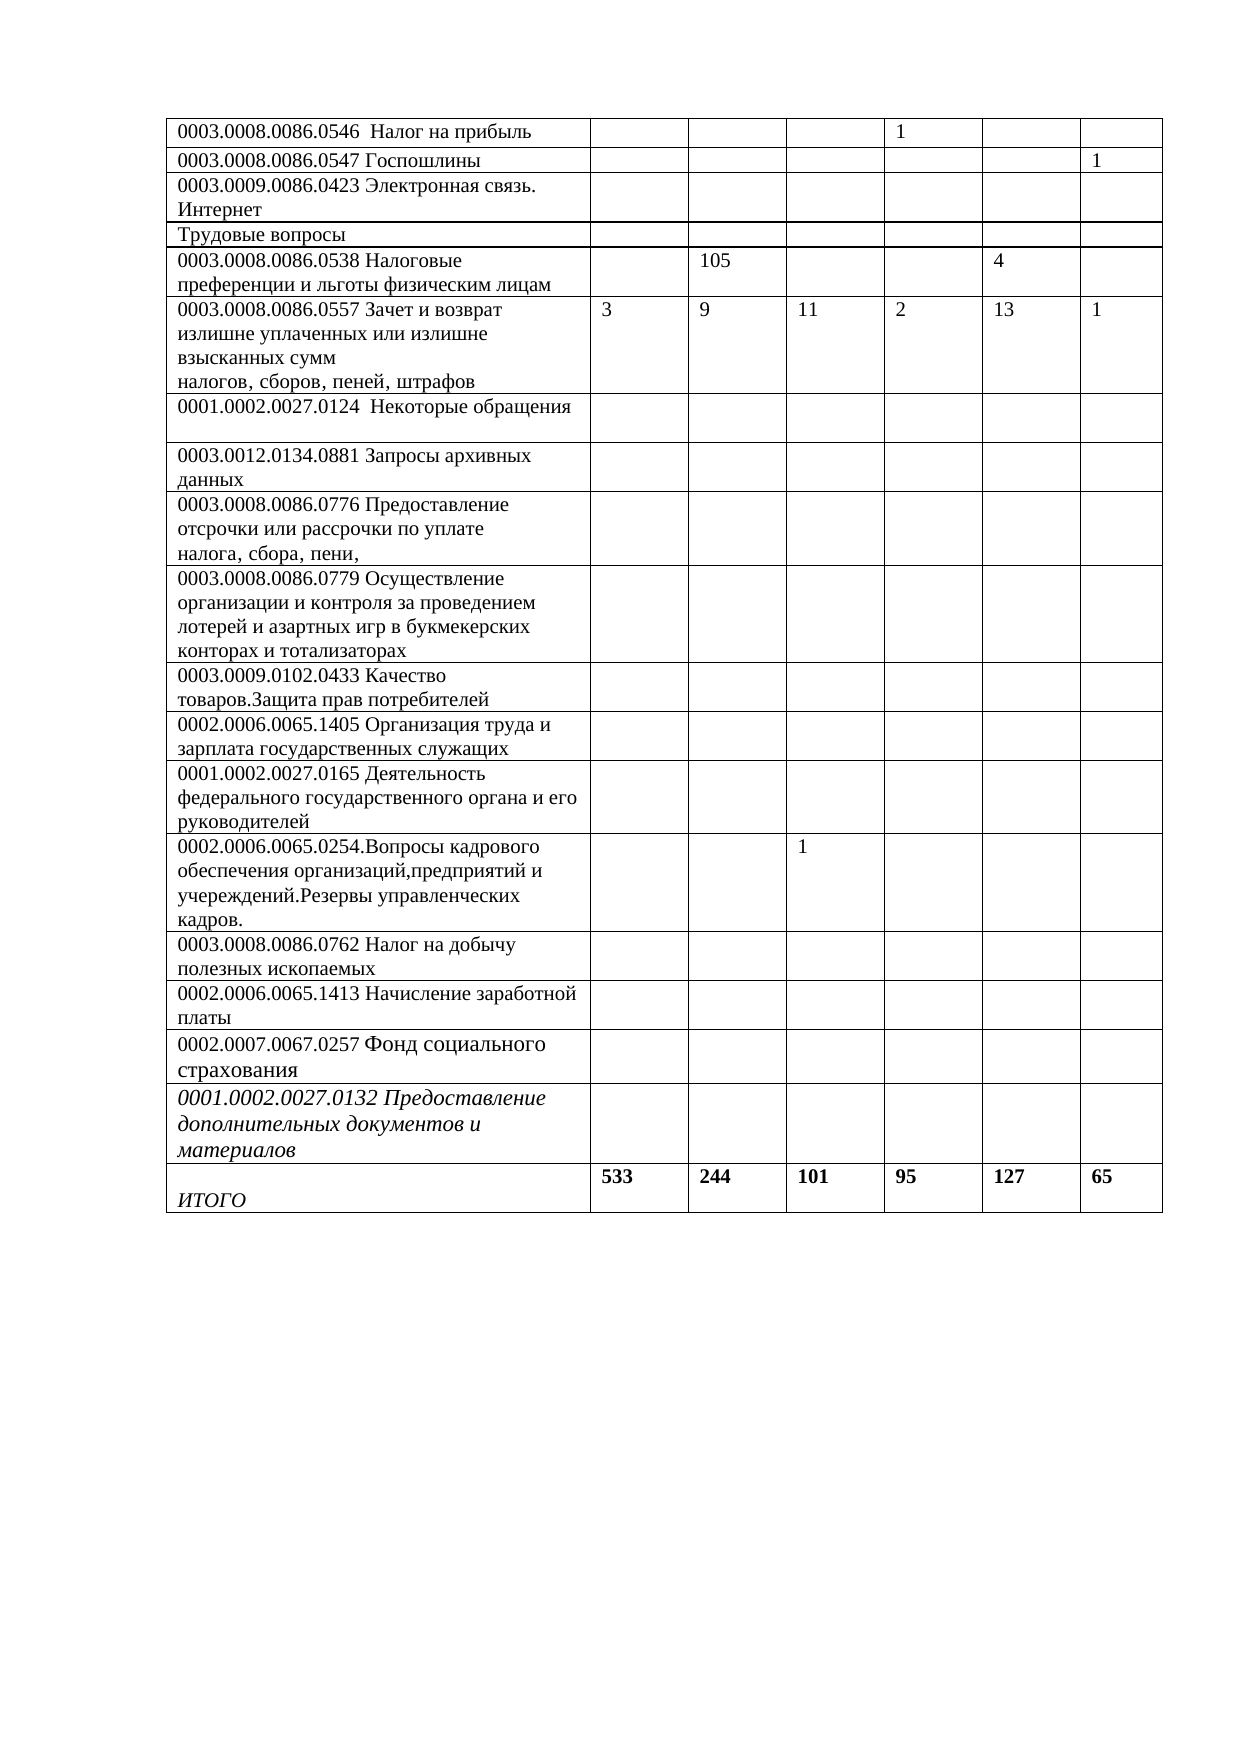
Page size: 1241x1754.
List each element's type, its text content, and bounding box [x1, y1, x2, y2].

table_cell [787, 443, 884, 491]
table_cell [787, 492, 884, 564]
table_cell [1081, 1030, 1162, 1083]
table_cell [1081, 119, 1162, 147]
table_cell [983, 148, 1080, 172]
table_cell ИТОГО [167, 1164, 590, 1212]
table_cell 0002.0006.0065.0254.Вопросы кадрового обеспечения организаций,предприятий и учереждений.Резервы управленческих кадров. [167, 834, 590, 931]
table_cell [1081, 566, 1162, 662]
table_cell [591, 443, 688, 491]
table_cell 127 [983, 1164, 1080, 1212]
table_cell [591, 663, 688, 711]
table_cell [689, 148, 786, 172]
table_cell 0002.0006.0065.1413 Начисление заработной платы [167, 981, 590, 1029]
table_cell 1 [787, 834, 884, 931]
table_cell [689, 223, 786, 246]
table_cell [591, 223, 688, 246]
table_cell [689, 492, 786, 564]
table_cell [983, 173, 1080, 221]
table_cell [787, 761, 884, 833]
table_cell [591, 566, 688, 662]
table_cell [983, 761, 1080, 833]
table_cell [787, 223, 884, 246]
table_cell [1081, 761, 1162, 833]
table_cell [983, 932, 1080, 980]
table_cell [885, 1030, 982, 1083]
table_cell [689, 1084, 786, 1163]
table_cell [689, 932, 786, 980]
table_cell [1081, 981, 1162, 1029]
table_cell [591, 932, 688, 980]
table_cell [885, 223, 982, 246]
table_cell [1081, 394, 1162, 442]
table_cell [983, 223, 1080, 246]
table_cell [1081, 173, 1162, 221]
table_cell 244 [689, 1164, 786, 1212]
table_cell [983, 119, 1080, 147]
table_cell 0003.0008.0086.0538 Налоговые преференции и льготы физическим лицам [167, 248, 590, 296]
table_cell 0002.0006.0065.1405 Организация труда и зарплата государственных служащих [167, 712, 590, 760]
table_cell [787, 981, 884, 1029]
table_cell [1081, 492, 1162, 564]
table_cell [885, 394, 982, 442]
table_cell 1 [1081, 297, 1162, 393]
table_cell [787, 712, 884, 760]
table_cell [591, 1030, 688, 1083]
table_cell [1081, 932, 1162, 980]
table_cell [885, 834, 982, 931]
table_cell [787, 248, 884, 296]
table_cell [1081, 1084, 1162, 1163]
table_cell [1081, 663, 1162, 711]
table_cell 0003.0008.0086.0547 Госпошлины [167, 148, 590, 172]
table_cell [787, 148, 884, 172]
table_cell [885, 981, 982, 1029]
table_cell 0001.0002.0027.0132 Предоставление дополнительных документов и материалов [167, 1084, 590, 1163]
table_cell 1 [885, 119, 982, 147]
table_cell 0003.0009.0086.0423 Электронная связь. Интернет [167, 173, 590, 221]
table_cell 0003.0008.0086.0762 Налог на добычу полезных ископаемых [167, 932, 590, 980]
table_cell [1081, 223, 1162, 246]
table_cell [591, 834, 688, 931]
table_cell [787, 173, 884, 221]
table_cell [787, 1084, 884, 1163]
table_cell [591, 173, 688, 221]
table_cell [689, 443, 786, 491]
table_cell [689, 663, 786, 711]
table_cell 0003.0008.0086.0557 Зачет и возврат излишне уплаченных или излишне взысканных сумм налогов‚ сборов‚ пеней‚ штрафов [167, 297, 590, 393]
table_cell [983, 443, 1080, 491]
table_cell [1081, 834, 1162, 931]
table_cell 0003.0008.0086.0776 Предоставление отсрочки или рассрочки по уплате налога‚ сбора‚ пени‚ [167, 492, 590, 564]
table_cell [591, 492, 688, 564]
table_cell [787, 394, 884, 442]
table_cell [689, 712, 786, 760]
table_cell [885, 248, 982, 296]
table_cell [591, 394, 688, 442]
table_cell [689, 566, 786, 662]
table_cell [885, 663, 982, 711]
table_cell 0003.0008.0086.0546 Налог на прибыль [167, 119, 590, 147]
table_cell Трудовые вопросы [167, 223, 590, 246]
table_cell [787, 663, 884, 711]
table_cell [787, 566, 884, 662]
table_cell 4 [983, 248, 1080, 296]
table_cell [983, 394, 1080, 442]
table_cell [983, 981, 1080, 1029]
table_cell [1081, 248, 1162, 296]
table_cell [591, 119, 688, 147]
table_cell 105 [689, 248, 786, 296]
table_cell 0003.0009.0102.0433 Качество товаров.Защита прав потребителей [167, 663, 590, 711]
table_cell 3 [591, 297, 688, 393]
table_cell 11 [787, 297, 884, 393]
table_cell 13 [983, 297, 1080, 393]
table_cell 0001.0002.0027.0124 Некоторые обращения [167, 394, 590, 442]
table_cell [885, 566, 982, 662]
table_cell [983, 663, 1080, 711]
table_cell [689, 173, 786, 221]
table_cell [591, 981, 688, 1029]
table_cell 1 [1081, 148, 1162, 172]
table_cell [787, 1030, 884, 1083]
table_cell [885, 443, 982, 491]
table_cell [591, 712, 688, 760]
table_cell [983, 712, 1080, 760]
table_cell [689, 119, 786, 147]
table_cell [983, 566, 1080, 662]
table_cell 0001.0002.0027.0165 Деятельность федерального государственного органа и его руководителей [167, 761, 590, 833]
table_cell [983, 1084, 1080, 1163]
table_cell [591, 1084, 688, 1163]
table_cell [689, 394, 786, 442]
table_cell 0003.0008.0086.0779 Осуществление организации и контроля за проведением лотерей и азартных игр в букмекерских конторах и тотализаторах [167, 566, 590, 662]
table_cell [885, 492, 982, 564]
table_cell 65 [1081, 1164, 1162, 1212]
table_cell [787, 119, 884, 147]
table_cell [983, 1030, 1080, 1083]
table_cell [1081, 443, 1162, 491]
table_cell 95 [885, 1164, 982, 1212]
table_cell [885, 712, 982, 760]
table_cell 2 [885, 297, 982, 393]
table_cell [885, 173, 982, 221]
table_cell 0002.0007.0067.0257 Фонд социального страхования [167, 1030, 590, 1083]
table_cell [689, 761, 786, 833]
table_cell [787, 932, 884, 980]
table_cell [689, 834, 786, 931]
table_cell [591, 761, 688, 833]
table_cell [885, 932, 982, 980]
table_cell [689, 981, 786, 1029]
table_cell [885, 761, 982, 833]
table_cell 533 [591, 1164, 688, 1212]
table_cell [591, 148, 688, 172]
table_cell [1081, 712, 1162, 760]
table_cell [983, 492, 1080, 564]
table_cell [591, 248, 688, 296]
table_cell [983, 834, 1080, 931]
table_cell [885, 148, 982, 172]
table_cell 101 [787, 1164, 884, 1212]
table_cell 0003.0012.0134.0881 Запросы архивных данных [167, 443, 590, 491]
table_cell [689, 1030, 786, 1083]
table_cell [885, 1084, 982, 1163]
table_cell 9 [689, 297, 786, 393]
